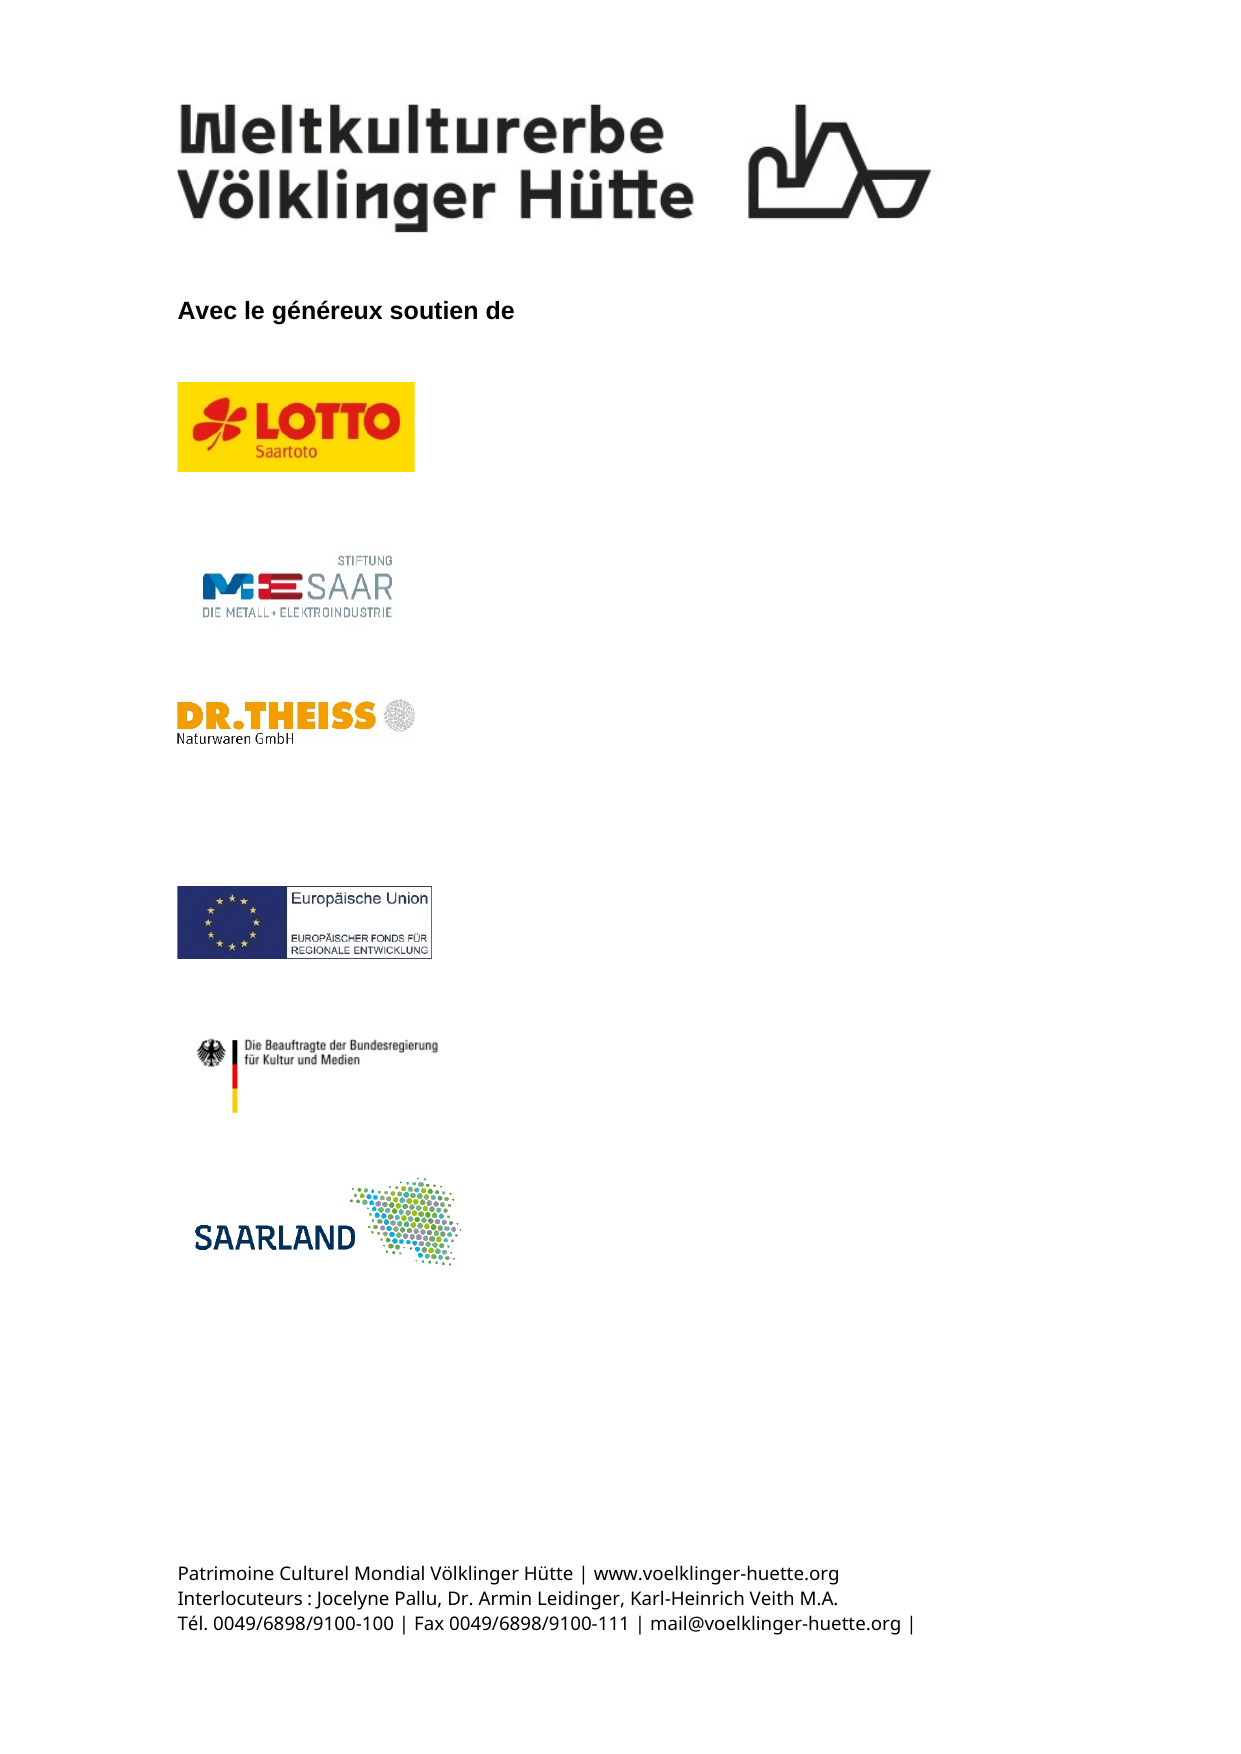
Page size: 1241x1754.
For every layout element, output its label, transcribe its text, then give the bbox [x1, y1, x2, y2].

picture [177, 1166, 473, 1285]
picture [177, 1016, 473, 1137]
picture [177, 382, 415, 472]
picture [177, 886, 432, 959]
picture [177, 82, 1064, 250]
text Avec le généreux soutien de [177, 295, 1092, 324]
picture [177, 530, 417, 642]
picture [177, 699, 415, 744]
